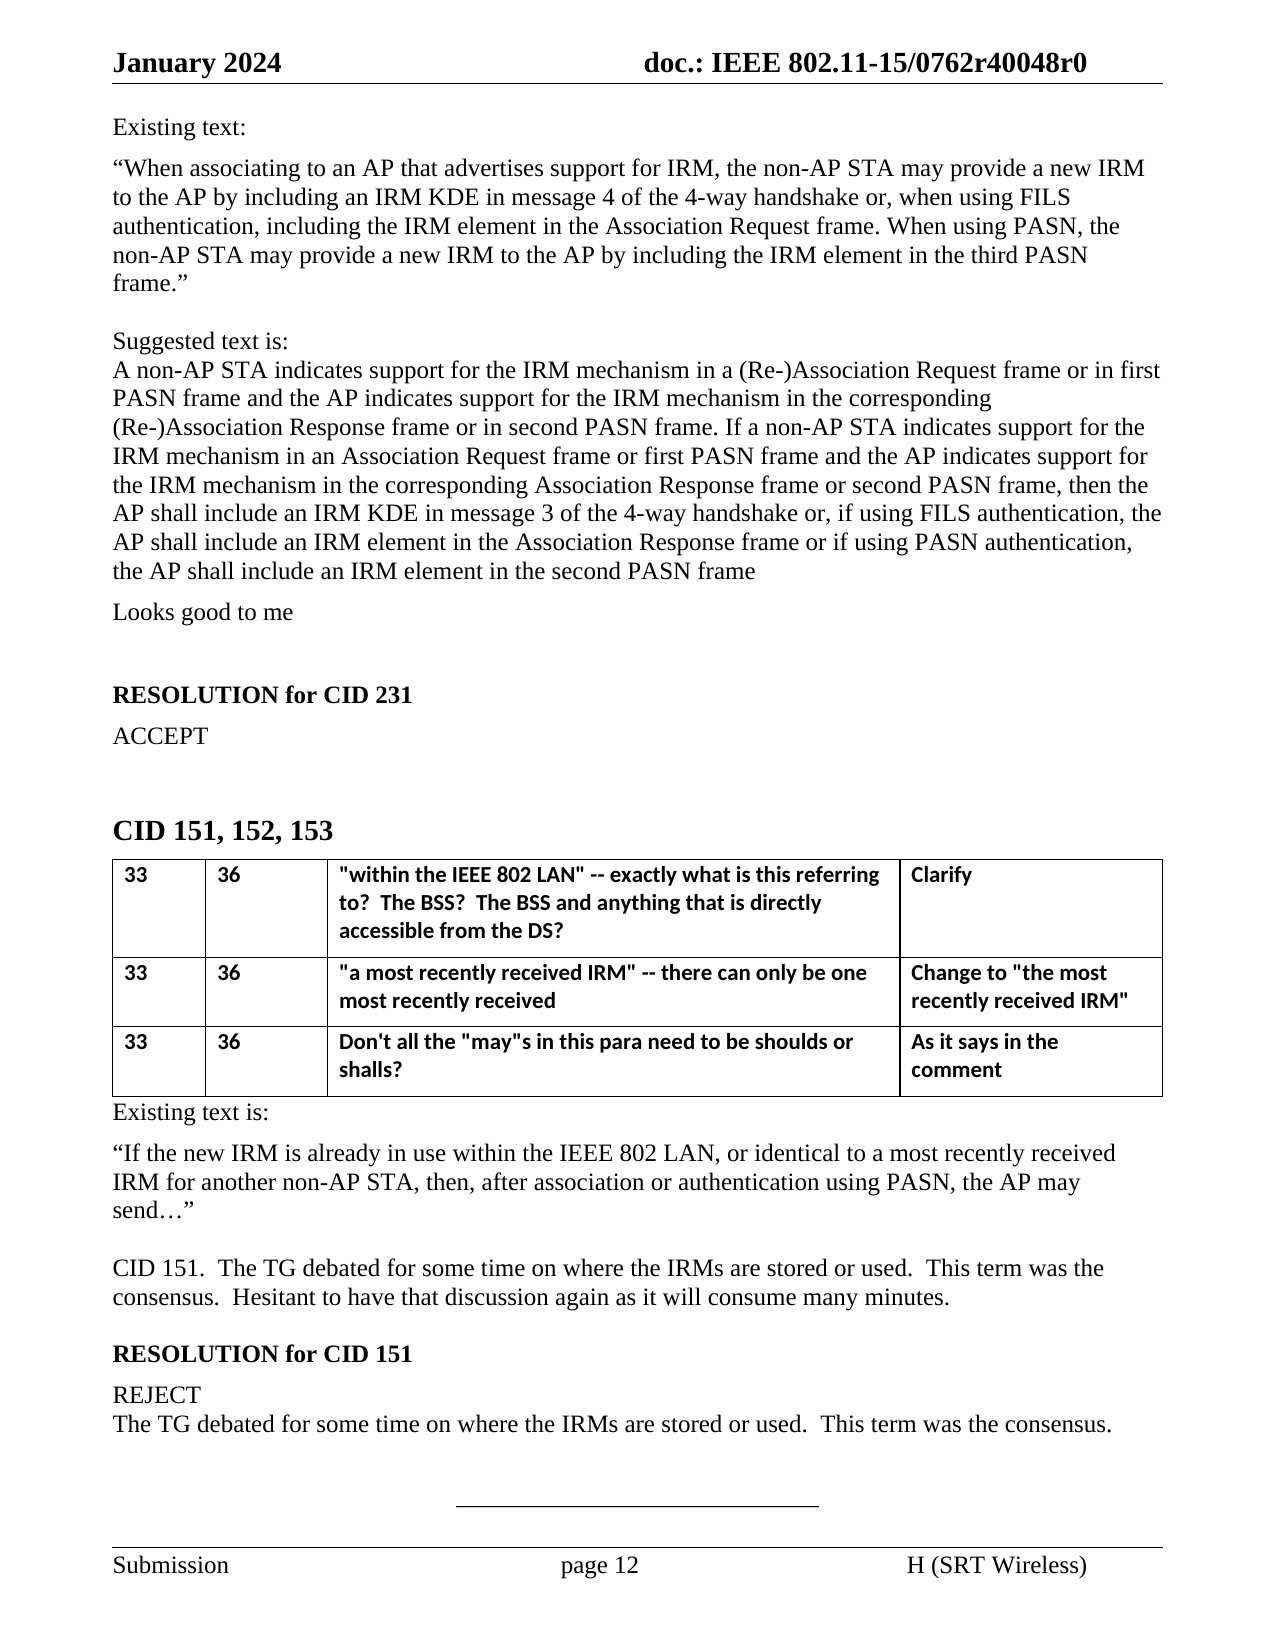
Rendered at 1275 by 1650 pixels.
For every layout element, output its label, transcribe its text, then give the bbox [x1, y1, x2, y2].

table_cell Don't all the "may"s in this para need to be shoulds or shalls? [328, 1027, 899, 1096]
table_cell "a most recently received IRM" -- there can only be one most recently received [328, 958, 899, 1026]
table_cell 33 [113, 958, 205, 1026]
text Looks good to me [112, 597, 1163, 626]
text REJECT [112, 1381, 1163, 1409]
text Suggested text is: [112, 326, 1163, 355]
table_cell 33 [113, 1027, 205, 1096]
table_header 36 [206, 860, 327, 957]
text ACCEPT [112, 721, 1163, 750]
text “When associating to an AP that advertises support for IRM, the non-AP STA may provide a new IRM to the AP by including an IRM KDE in message 4 of the 4-way handshake or, when using FILS authentication, including the IRM element in the Association Request frame. When using PASN, the non-AP STA may provide a new IRM to the AP by including the IRM element in the third PASN frame.” [112, 153, 1163, 297]
table_header Clarify [901, 860, 1162, 957]
text Existing text is: [112, 1097, 1163, 1126]
text A non-AP STA indicates support for the IRM mechanism in a (Re-)Association Request frame or in first PASN frame and the AP indicates support for the IRM mechanism in the corresponding (Re-)Association Response frame or in second PASN frame. If a non-AP STA indicates support for the IRM mechanism in an Association Request frame or first PASN frame and the AP indicates support for the IRM mechanism in the corresponding Association Response frame or second PASN frame, then the AP shall include an IRM KDE in message 3 of the 4-way handshake or, if using FILS authentication, the AP shall include an IRM element in the Association Response frame or if using PASN authentication, the AP shall include an IRM element in the second PASN frame [112, 355, 1163, 585]
table_header "within the IEEE 802 LAN" -- exactly what is this referring to? The BSS? The BSS and anything that is directly accessible from the DS? [328, 860, 899, 957]
text CID 151. The TG debated for some time on where the IRMs are stored or used. This term was the consensus. Hesitant to have that discussion again as it will consume many minutes. [112, 1253, 1163, 1311]
text CID 151, 152, 153 [112, 813, 1163, 847]
text RESOLUTION for CID 231 [112, 680, 1163, 708]
table_cell Change to "the most recently received IRM" [901, 958, 1162, 1026]
table_header 33 [113, 860, 205, 957]
table_cell As it says in the comment [901, 1027, 1162, 1096]
text The TG debated for some time on where the IRMs are stored or used. This term was the consensus. [112, 1409, 1163, 1438]
table_cell 36 [206, 958, 327, 1026]
text _____________________________ [112, 1481, 1163, 1510]
table_cell 36 [206, 1027, 327, 1096]
text RESOLUTION for CID 151 [112, 1339, 1163, 1368]
text “If the new IRM is already in use within the IEEE 802 LAN, or identical to a most recently received IRM for another non-AP STA, then, after association or authentication using PASN, the AP may send…” [112, 1138, 1163, 1224]
text Existing text: [112, 112, 1163, 141]
